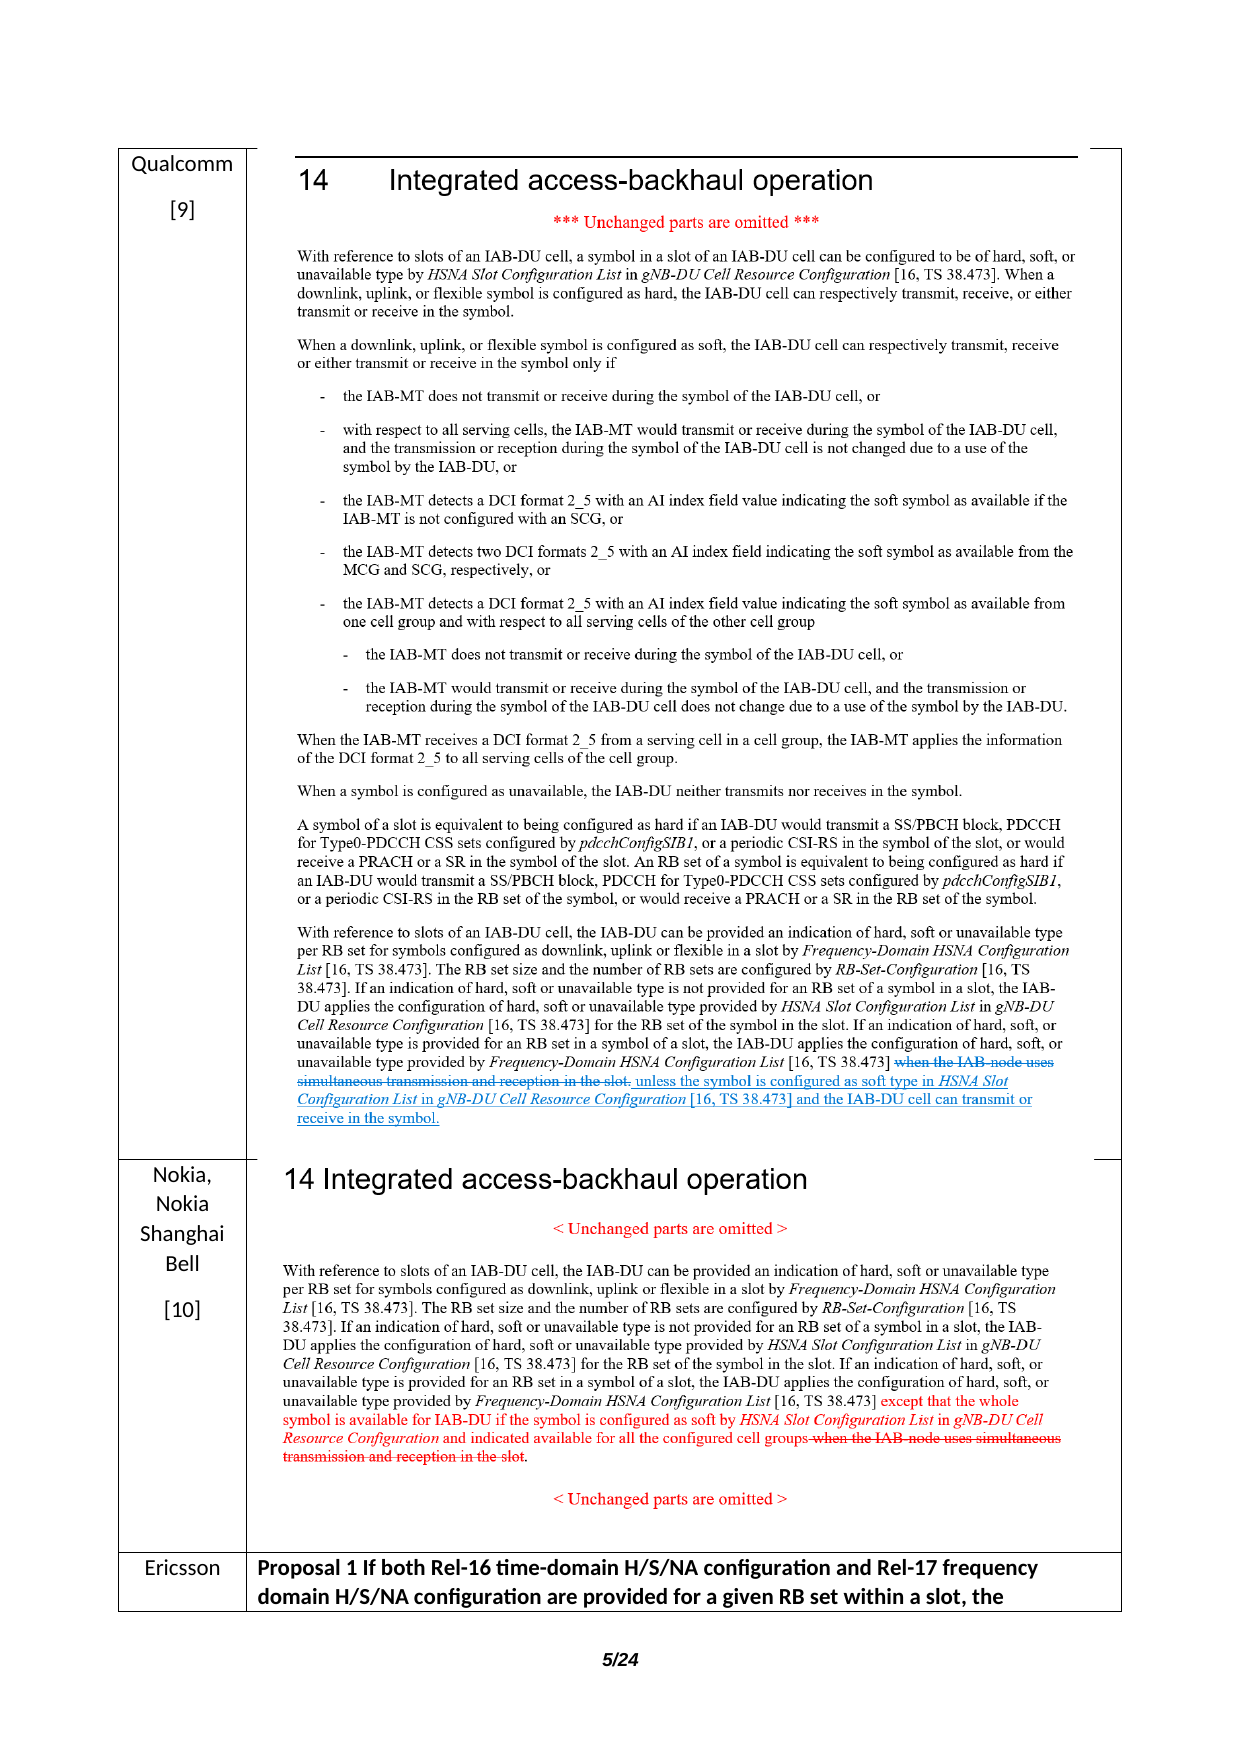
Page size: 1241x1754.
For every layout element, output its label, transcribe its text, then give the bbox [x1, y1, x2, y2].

table_cell Qualcomm [9] [119, 149, 246, 1159]
picture [257, 1159, 1095, 1534]
picture [257, 148, 1091, 1141]
table_cell Ericsson [16] [119, 1553, 246, 1611]
table_cell [247, 149, 1121, 1159]
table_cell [247, 1553, 1121, 1611]
table_cell Nokia, Nokia Shanghai Bell [10] [119, 1160, 246, 1552]
table_cell [247, 1160, 1121, 1552]
